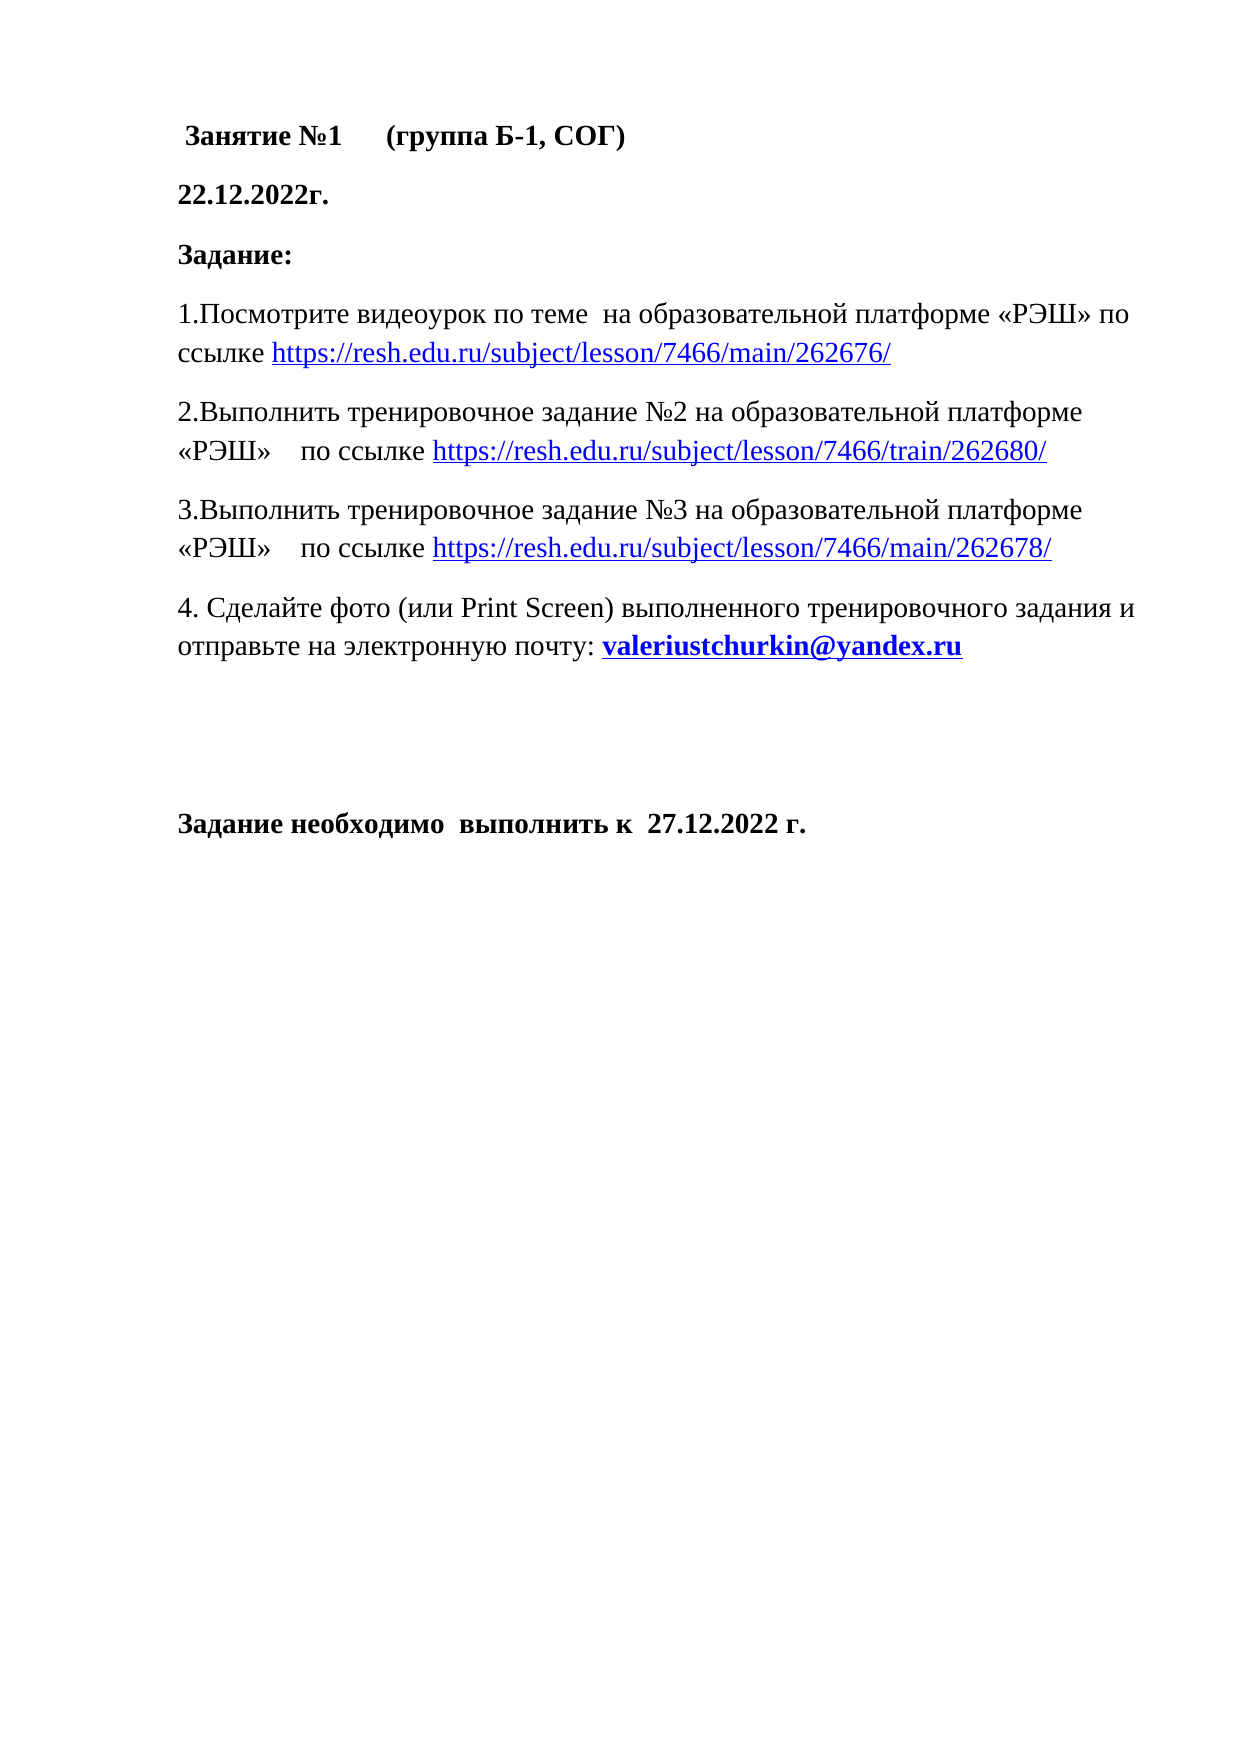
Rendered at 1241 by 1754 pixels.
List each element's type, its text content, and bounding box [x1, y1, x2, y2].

text 3.Выполнить тренировочное задание №3 на образовательной платформе «РЭШ» по ссылке https://resh.edu.ru/subject/lesson/7466/main/262678/ [177, 492, 1152, 564]
text Задание необходимо выполнить к 27.12.2022 г. [177, 807, 1152, 840]
text Занятие №1 (группа Б-1, СОГ) [177, 118, 1152, 152]
text 22.12.2022г. [177, 177, 1152, 211]
text 4. Сделайте фото (или Print Screen) выполненного тренировочного задания и отправьте на электронную почту: valeriustchurkin@yandex.ru [177, 590, 1152, 662]
text 1.Посмотрите видеоурок по теме на образовательной платформе «РЭШ» по ссылке https://resh.edu.ru/subject/lesson/7466/main/262676/ [177, 296, 1152, 368]
text Задание: [177, 237, 1152, 270]
text 2.Выполнить тренировочное задание №2 на образовательной платформе «РЭШ» по ссылке https://resh.edu.ru/subject/lesson/7466/train/262680/ [177, 394, 1152, 466]
